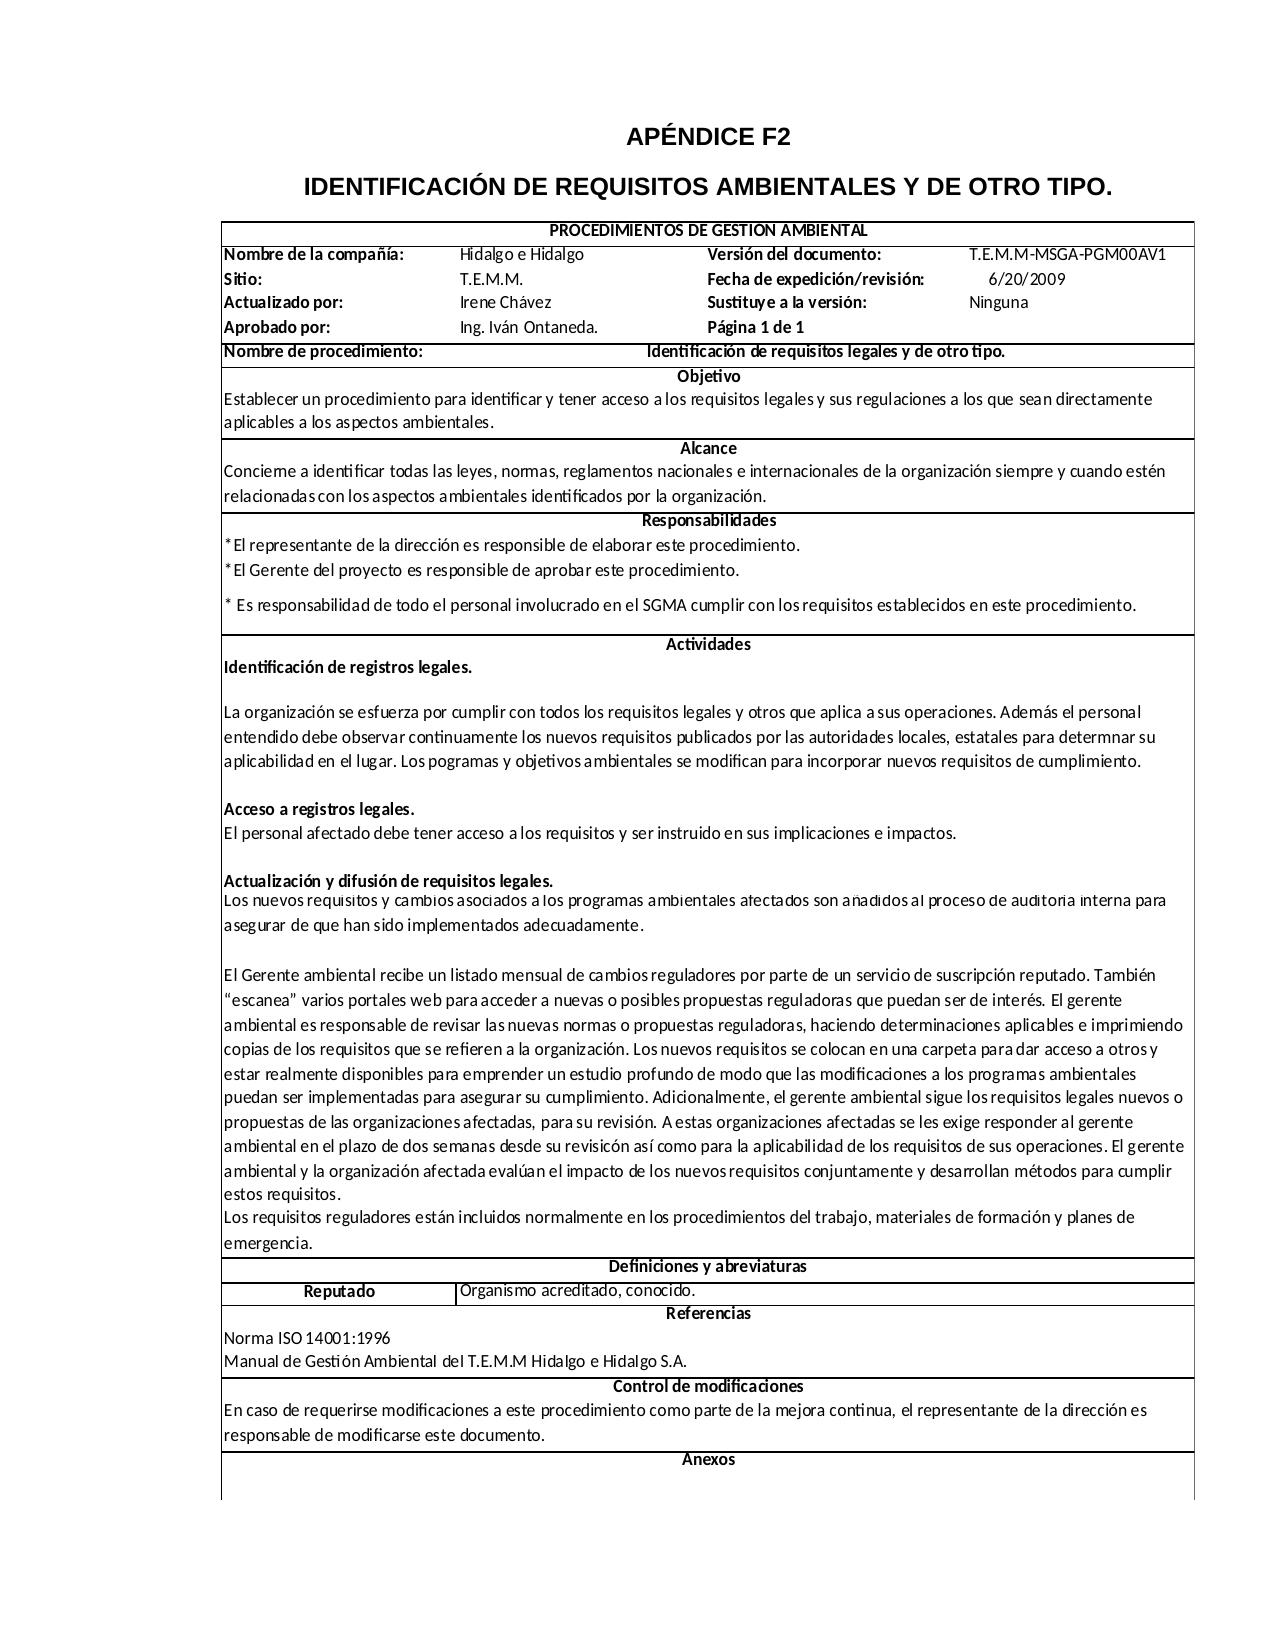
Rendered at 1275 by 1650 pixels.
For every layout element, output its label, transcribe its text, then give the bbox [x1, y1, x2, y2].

text APÉNDICE F2 [202, 122, 1214, 151]
text IDENTIFICACIÓN DE REQUISITOS AMBIENTALES Y DE OTRO TIPO. [202, 171, 1214, 200]
